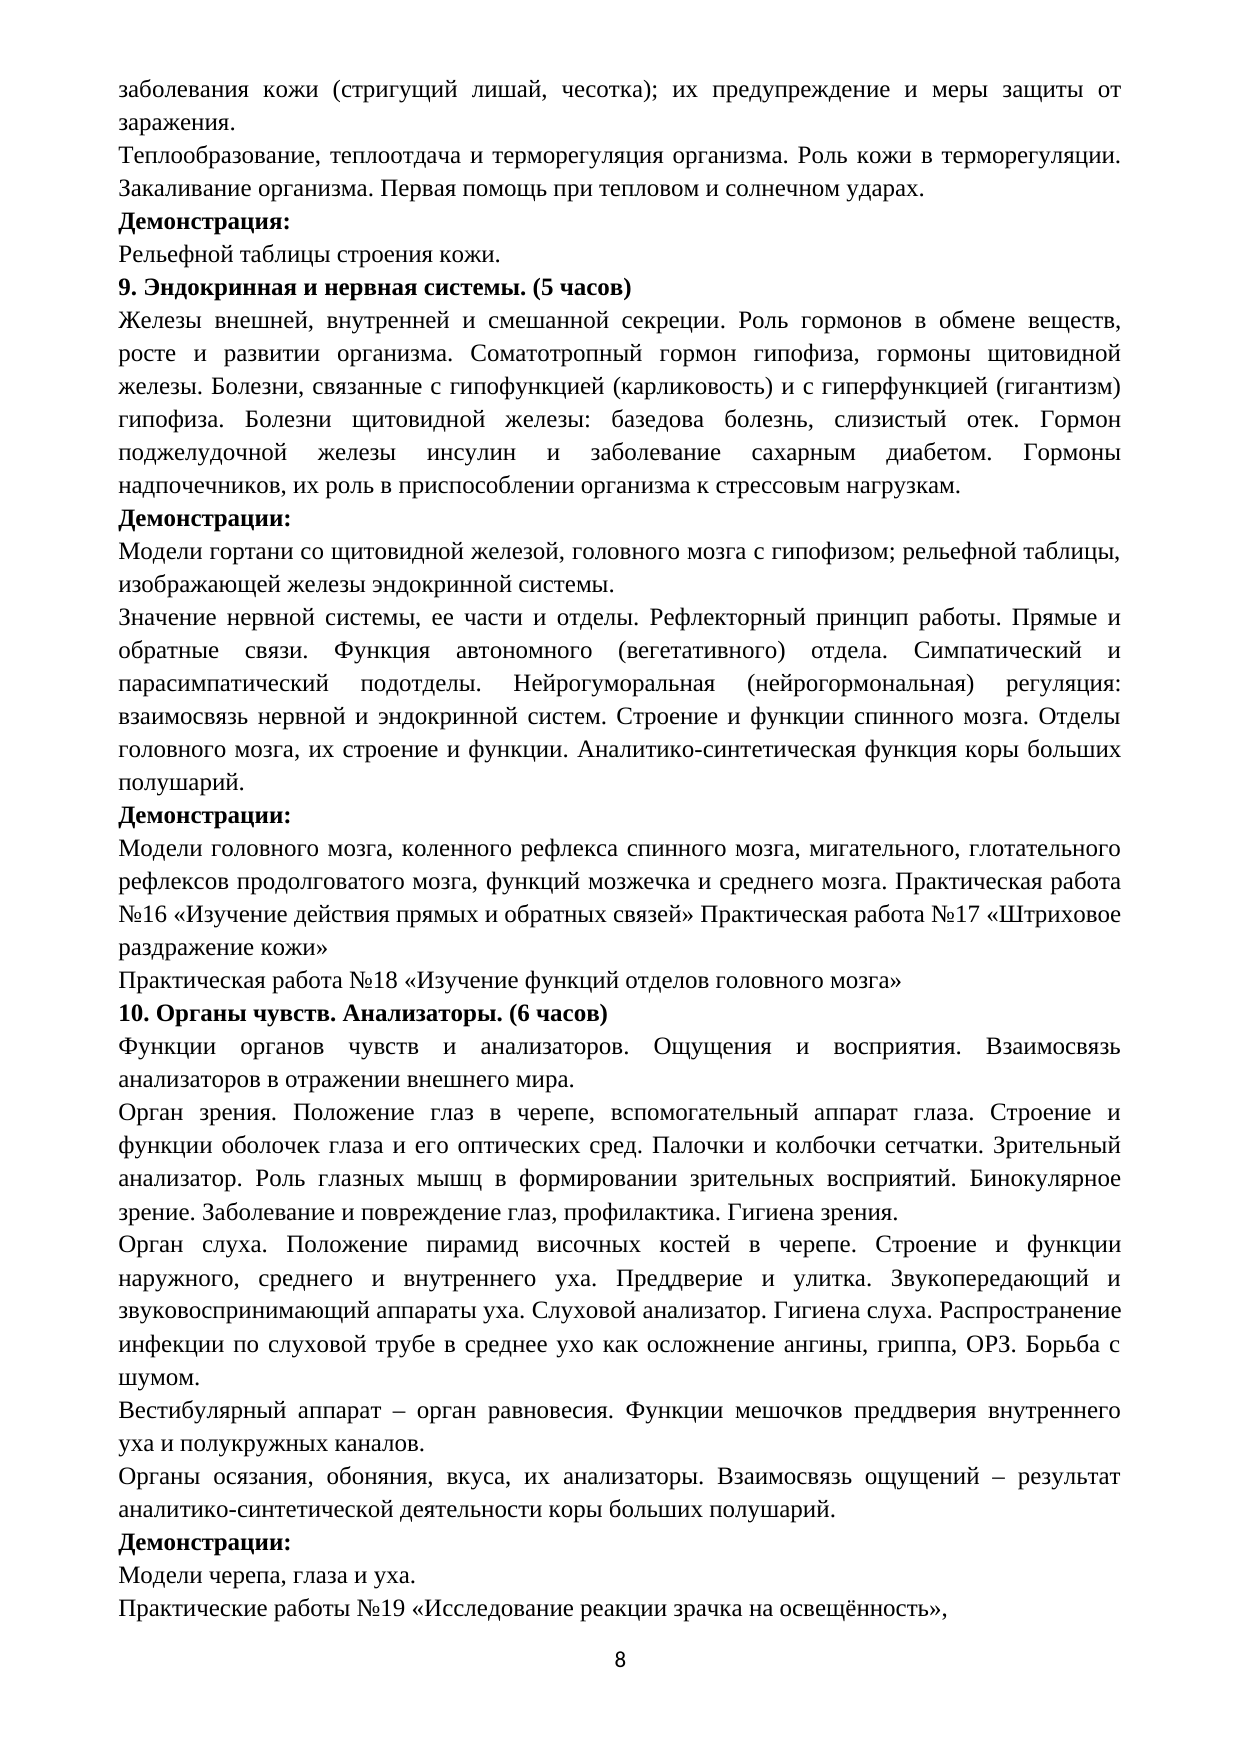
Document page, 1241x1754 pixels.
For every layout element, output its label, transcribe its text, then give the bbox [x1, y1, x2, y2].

text Орган слуха. Положение пирамид височных костей в черепе. Строение и функции наружного, среднего и внутреннего уха. Преддверие и улитка. Звукопередающий и звуковоспринимающий аппараты уха. Слуховой анализатор. Гигиена слуха. Распространение инфекции по слуховой трубе в среднее ухо как осложнение ангины, гриппа, ОРЗ. Борьба с шумом. [118, 1229, 1122, 1390]
text Демонстрации: [118, 503, 1122, 532]
text Органы осязания, обоняния, вкуса, их анализаторы. Взаимосвязь ощущений – результат аналитико-синтетической деятельности коры больших полушарий. [118, 1461, 1122, 1522]
text Теплообразование, теплоотдача и терморегуляция организма. Роль кожи в терморегуляции. Закаливание организма. Первая помощь при тепловом и солнечном ударах. [118, 140, 1122, 202]
text Функции органов чувств и анализаторов. Ощущения и восприятия. Взаимосвязь анализаторов в отражении внешнего мира. [118, 1031, 1122, 1093]
text 9. Эндокринная и нервная системы. (5 часов) [118, 272, 1122, 301]
text Вестибулярный аппарат – орган равновесия. Функции мешочков преддверия внутреннего уха и полукружных каналов. [118, 1395, 1122, 1456]
text 10. Органы чувств. Анализаторы. (6 часов) [118, 998, 1122, 1027]
text Демонстрация: [118, 206, 1122, 235]
text Модели головного мозга, коленного рефлекса спинного мозга, мигательного, глотательного рефлексов продолговатого мозга, функций мозжечка и среднего мозга. Практическая работа №16 «Изучение действия прямых и обратных связей» Практическая работа №17 «Штриховое раздражение кожи» [118, 833, 1122, 961]
text Практическая работа №18 «Изучение функций отделов головного мозга» [118, 965, 1122, 994]
text Рельефной таблицы строения кожи. [118, 239, 1122, 268]
text Демонстрации: [118, 800, 1122, 829]
text Модели гортани со щитовидной железой, головного мозга с гипофизом; рельефной таблицы, изображающей железы эндокринной системы. [118, 536, 1122, 598]
text Железы внешней, внутренней и смешанной секреции. Роль гормонов в обмене веществ, росте и развитии организма. Соматотропный гормон гипофиза, гормоны щитовидной железы. Болезни, связанные с гипофункцией (карликовость) и с гиперфункцией (гигантизм) гипофиза. Болезни щитовидной железы: базедова болезнь, слизистый отек. Гормон поджелудочной железы инсулин и заболевание сахарным диабетом. Гормоны надпочечников, их роль в приспособлении организма к стрессовым нагрузкам. [118, 305, 1122, 499]
text Орган зрения. Положение глаз в черепе, вспомогательный аппарат глаза. Строение и функции оболочек глаза и его оптических сред. Палочки и колбочки сетчатки. Зрительный анализатор. Роль глазных мышц в формировании зрительных восприятий. Бинокулярное зрение. Заболевание и повреждение глаз, профилактика. Гигиена зрения. [118, 1097, 1122, 1225]
text Демонстрации: [118, 1527, 1122, 1556]
text Практические работы №19 «Исследование реакции зрачка на освещённость», [118, 1593, 1122, 1622]
text Значение нервной системы, ее части и отделы. Рефлекторный принцип работы. Прямые и обратные связи. Функция автономного (вегетативного) отдела. Симпатический и парасимпатический подотделы. Нейрогуморальная (нейрогормональная) регуляция: взаимосвязь нервной и эндокринной систем. Строение и функции спинного мозга. Отделы головного мозга, их строение и функции. Аналитико-синтетическая функция коры больших полушарий. [118, 602, 1122, 796]
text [118, 74, 1122, 136]
text Модели черепа, глаза и уха. [118, 1560, 1122, 1588]
